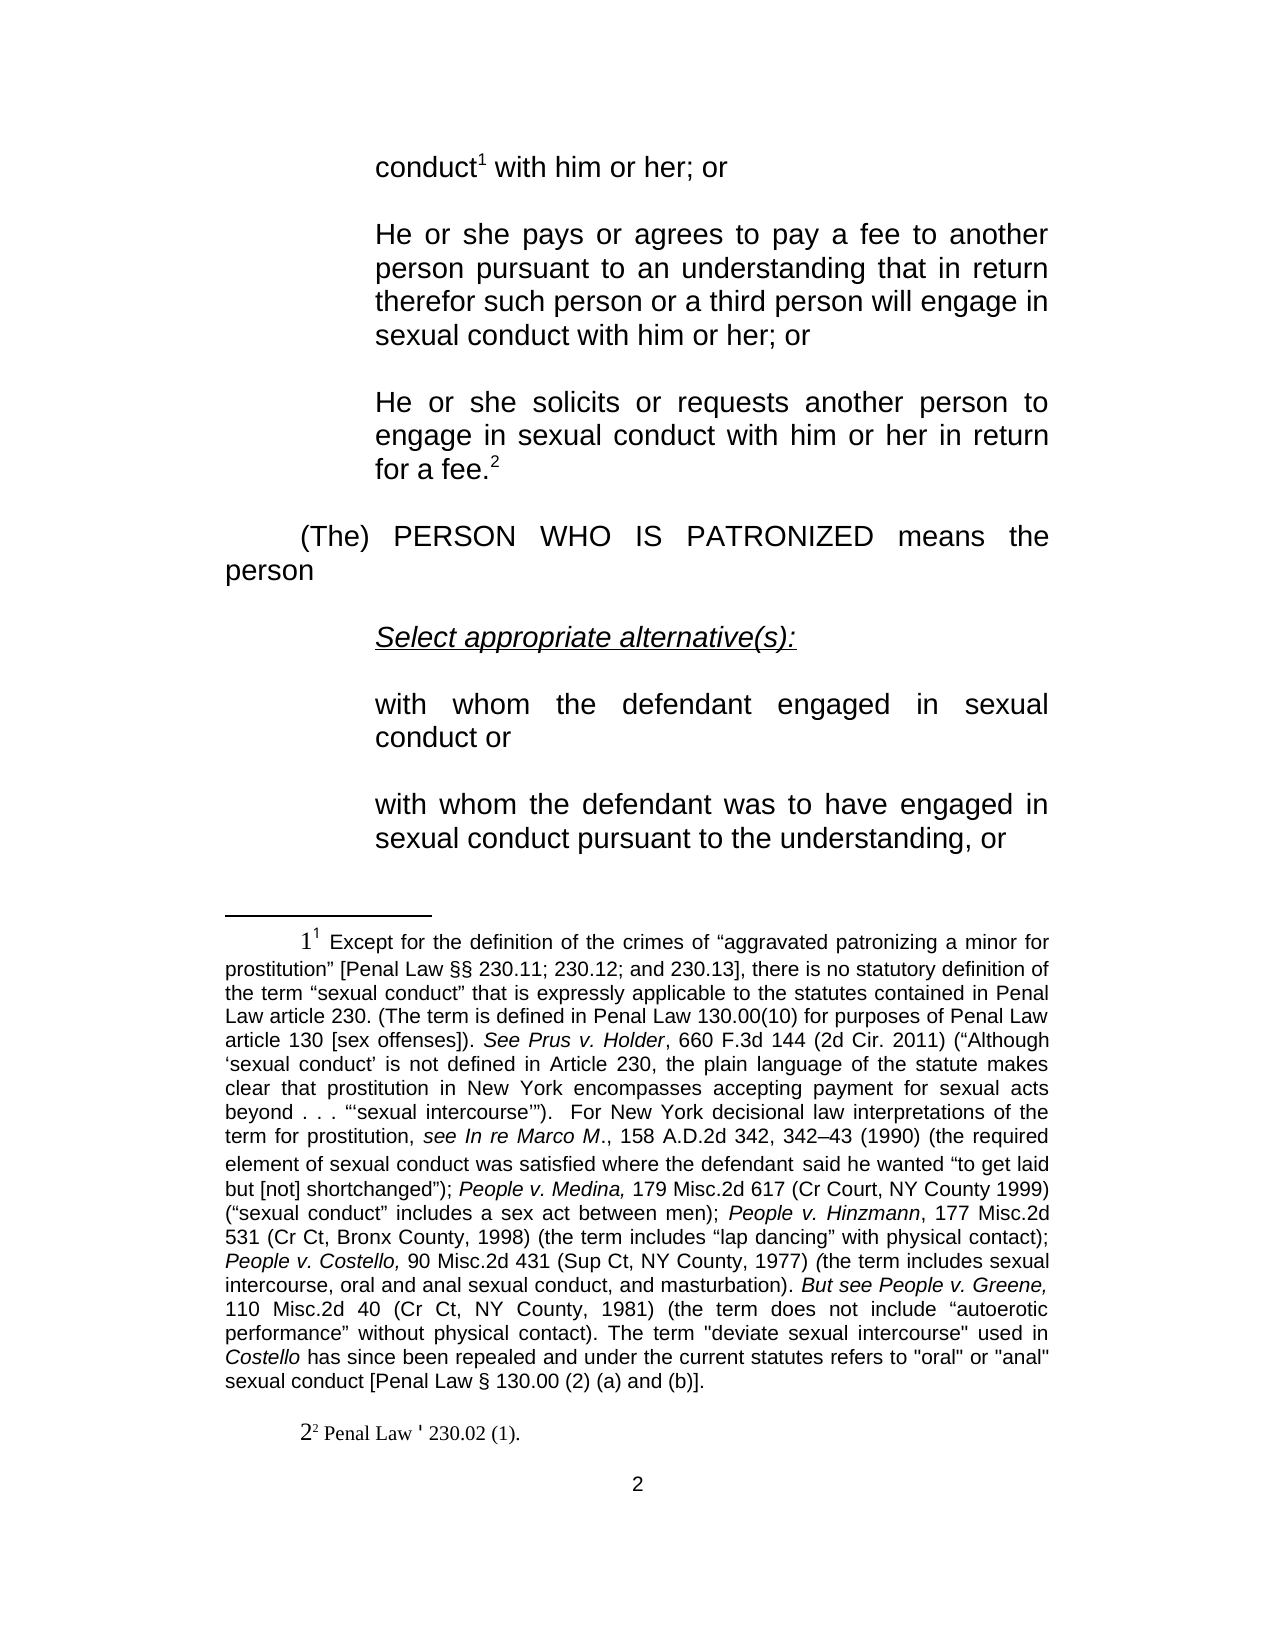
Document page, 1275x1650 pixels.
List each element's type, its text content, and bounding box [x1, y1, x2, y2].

text Select appropriate alternative(s): [375, 619, 1050, 653]
text He or she pays or agrees to pay a fee to another person pursuant to an understanding that in return therefor such person or a third person will engage in sexual conduct with him or her; or [375, 217, 1050, 351]
text (The) PERSON WHO IS PATRONIZED means the person [225, 519, 1050, 586]
text He or she solicits or requests another person to engage in sexual conduct with him or her in return for a fee. [375, 385, 1050, 485]
text conduct with him or her; or [375, 150, 1050, 183]
text with whom the defendant was to have engaged in sexual conduct pursuant to the understanding, or [375, 787, 1050, 854]
text with whom the defendant engaged in sexual conduct or [375, 687, 1050, 754]
